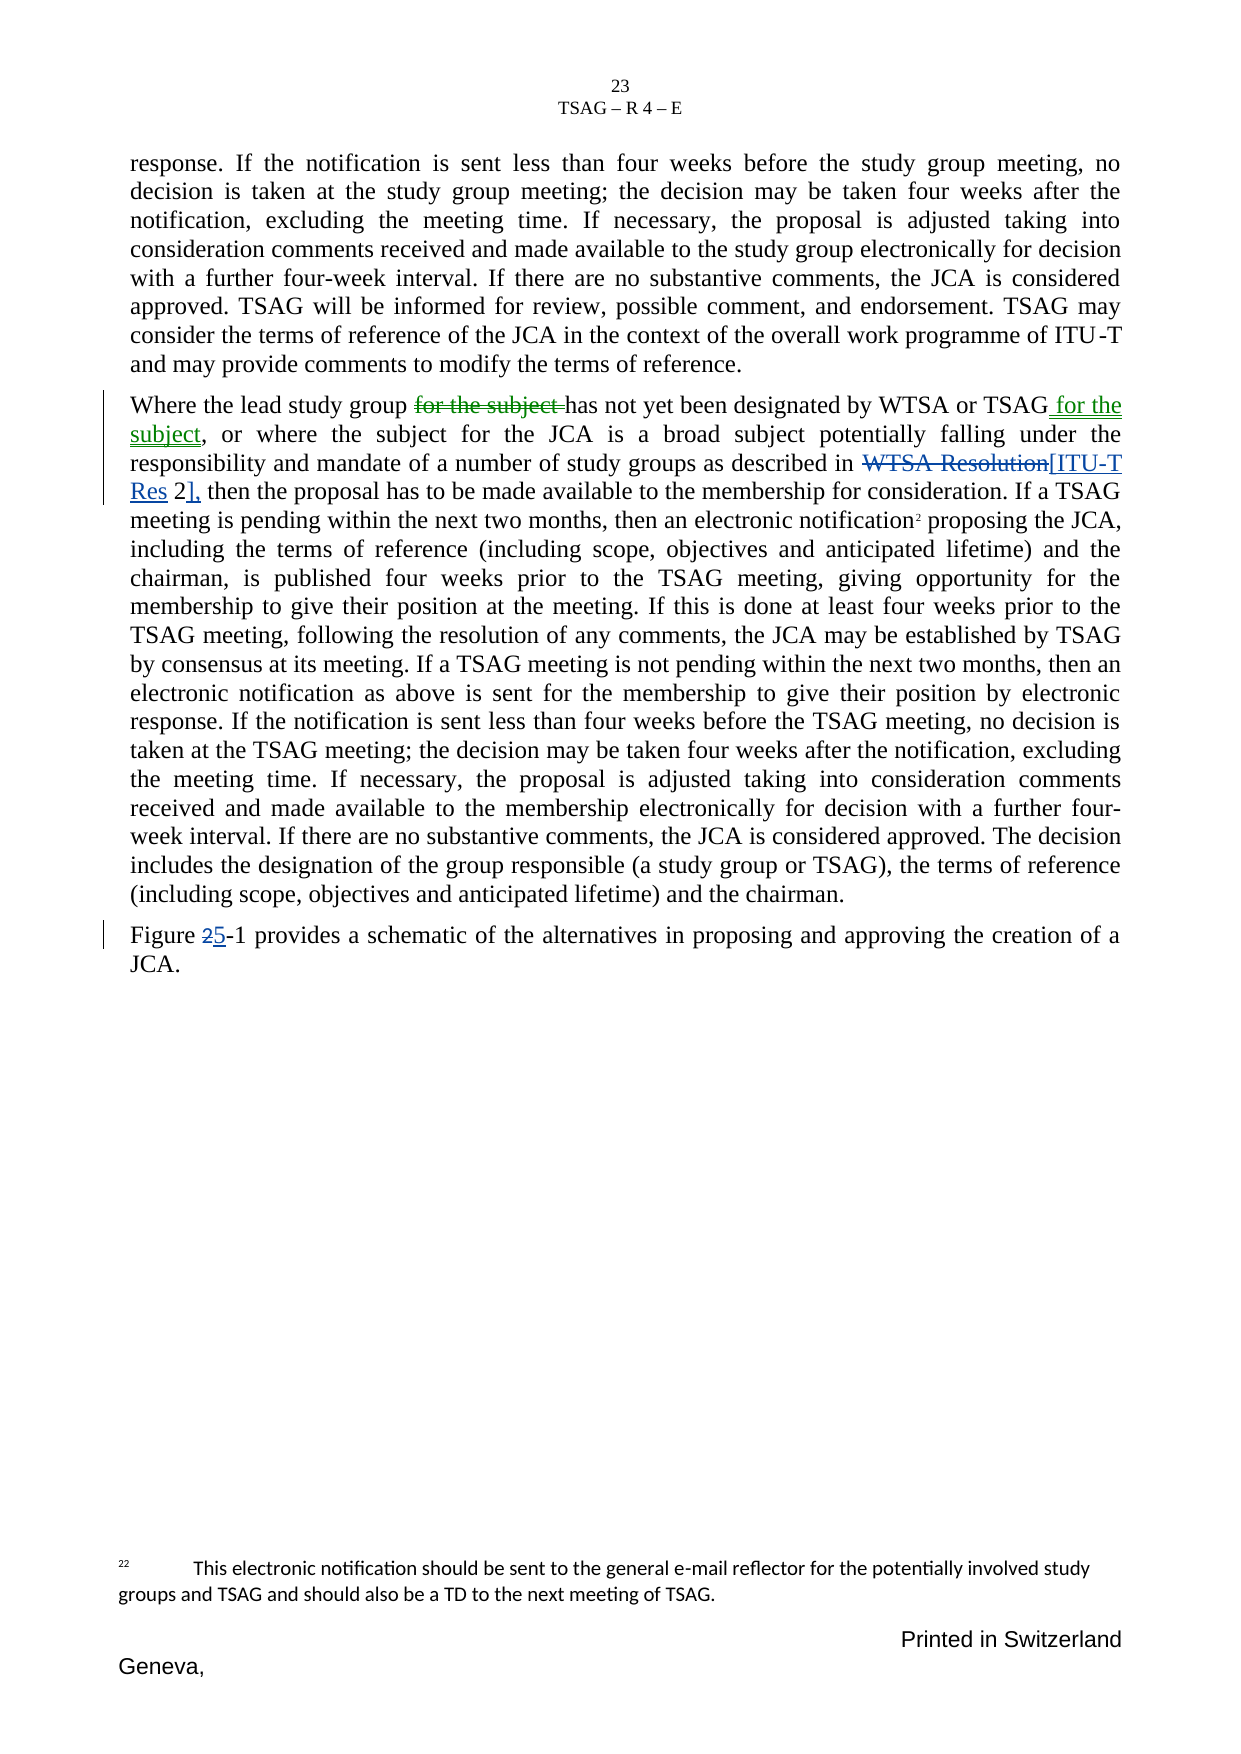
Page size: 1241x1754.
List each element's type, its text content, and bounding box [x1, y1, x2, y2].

text Figure -1 provides a schematic of the alternatives in proposing and approving the creation of a JCA. [130, 920, 1122, 978]
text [130, 148, 1122, 378]
text Where the lead study group has not yet been designated by WTSA or TSAG, or where the subject for the JCA is a broad subject potentially falling under the responsibility and mandate of a number of study groups as described in 2 then the proposal has to be made available to the membership for consideration. If a TSAG meeting is pending within the next two months, then an electronic notification2 proposing the JCA, including the terms of reference (including scope, objectives and anticipated lifetime) and the chairman, is published four weeks prior to the TSAG meeting, giving opportunity for the membership to give their position at the meeting. If this is done at least four weeks prior to the TSAG meeting, following the resolution of any comments, the JCA may be established by TSAG by consensus at its meeting. If a TSAG meeting is not pending within the next two months, then an electronic notification as above is sent for the membership to give their position by electronic response. If the notification is sent less than four weeks before the TSAG meeting, no decision is taken at the TSAG meeting; the decision may be taken four weeks after the notification, excluding the meeting time. If necessary, the proposal is adjusted taking into consideration comments received and made available to the membership electronically for decision with a further four-week interval. If there are no substantive comments, the JCA is considered approved. The decision includes the designation of the group responsible (a study group or TSAG), the terms of reference (including scope, objectives and anticipated lifetime) and the chairman. [130, 390, 1122, 908]
